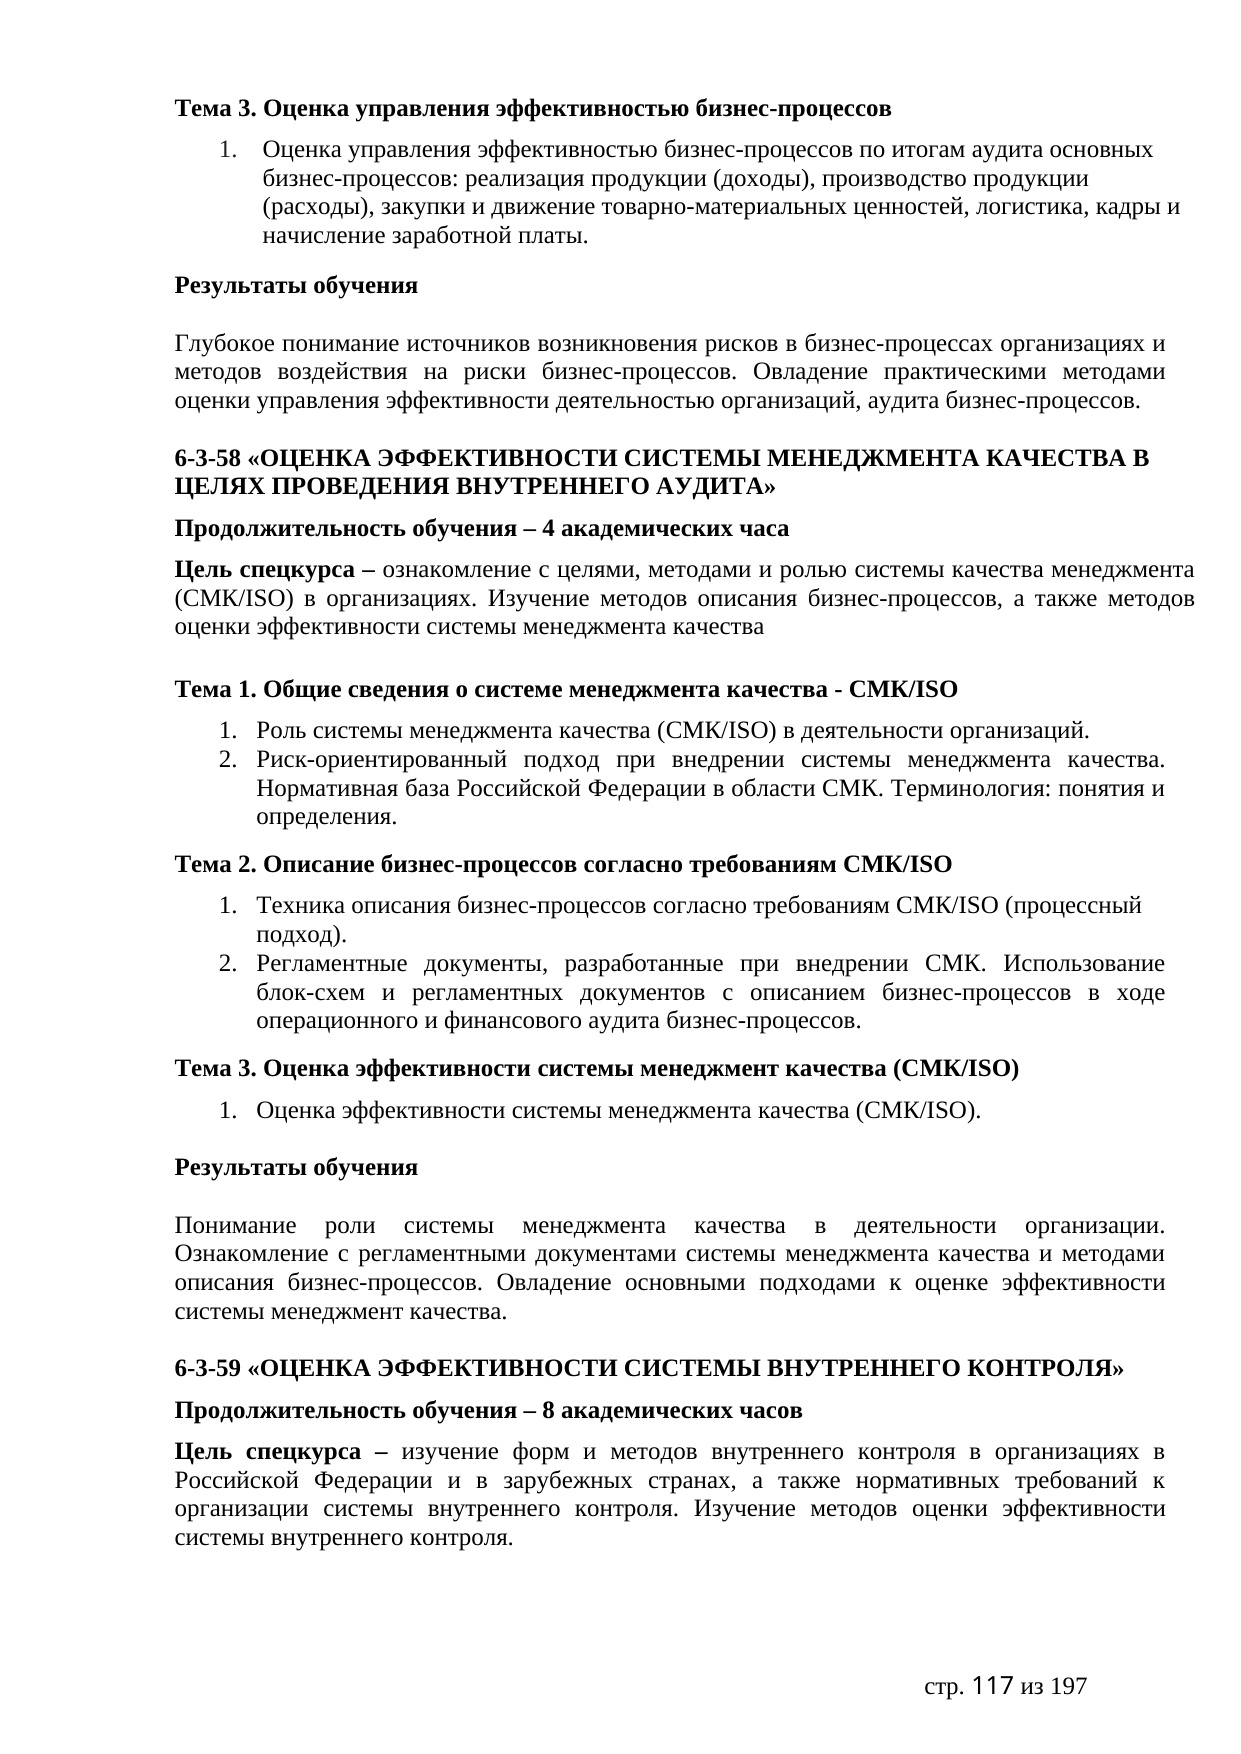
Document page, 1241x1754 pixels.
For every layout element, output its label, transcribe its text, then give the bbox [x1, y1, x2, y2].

list Регламентные документы, разработанные при внедрении СМК. Использование блок-схем и регламентных документов с описанием бизнес-процессов в ходе операционного и финансового аудита бизнес-процессов. [219, 948, 1166, 1034]
text Глубокое понимание источников возникновения рисков в бизнес-процессах организациях и методов воздействия на риски бизнес-процессов. Овладение практическими методами оценки управления эффективности деятельностью организаций, аудита бизнес-процессов. [174, 328, 1166, 414]
list Роль системы менеджмента качества (СМК/ISO) в деятельности организаций. [219, 715, 1166, 744]
text Тема 1. Общие сведения о системе менеджмента качества - СМК/ISO [174, 674, 1196, 703]
text Понимание роли системы менеджмента качества в деятельности организации. Ознакомление с регламентными документами системы менеджмента качества и методами описания бизнес-процессов. Овладение основными подходами к оценке эффективности системы менеджмент качества. [174, 1210, 1166, 1325]
list Риск-ориентированный подход при внедрении системы менеджмента качества. Нормативная база Российской Федерации в области СМК. Терминология: понятия и определения. [219, 744, 1166, 830]
text Тема 2. Описание бизнес-процессов согласно требованиям СМК/ISO [174, 849, 1196, 878]
text 6-3-58 «ОЦЕНКА ЭФФЕКТИВНОСТИ СИСТЕМЫ МЕНЕДЖМЕНТА КАЧЕСТВА В ЦЕЛЯХ ПРОВЕДЕНИЯ ВНУТРЕННЕГО АУДИТА» [174, 443, 1196, 500]
text Продолжительность обучения – 8 академических часов [174, 1395, 1196, 1423]
list Оценка эффективности системы менеджмента качества (СМК/ISO). [219, 1095, 1196, 1123]
list Оценка управления эффективностью бизнес-процессов по итогам аудита основных бизнес-процессов: реализация продукции (доходы), производство продукции (расходы), закупки и движение товарно-материальных ценностей, логистика, кадры и начисление заработной платы. [219, 134, 1196, 249]
text Тема 3. Оценка управления эффективностью бизнес-процессов [174, 93, 1196, 121]
text Результаты обучения [174, 1152, 1166, 1181]
text Продолжительность обучения – 4 академических часа [174, 513, 1196, 541]
text Тема 3. Оценка эффективности системы менеджмент качества (СМК/ISO) [174, 1053, 1196, 1082]
text Цель спецкурса – изучение форм и методов внутреннего контроля в организациях в Российской Федерации и в зарубежных странах, а также нормативных требований к организации системы внутреннего контроля. Изучение методов оценки эффективности системы внутреннего контроля. [174, 1436, 1166, 1551]
list Техника описания бизнес-процессов согласно требованиям СМК/ISO (процессный подход). [219, 891, 1196, 948]
text Цель спецкурса – ознакомление с целями, методами и ролью системы качества менеджмента (СМК/ISO) в организациях. Изучение методов описания бизнес-процессов, а также методов оценки эффективности системы менеджмента качества [174, 554, 1196, 640]
text Результаты обучения [174, 270, 1166, 299]
text 6-3-59 «ОЦЕНКА ЭФФЕКТИВНОСТИ СИСТЕМЫ ВНУТРЕННЕГО КОНТРОЛЯ» [174, 1353, 1196, 1382]
